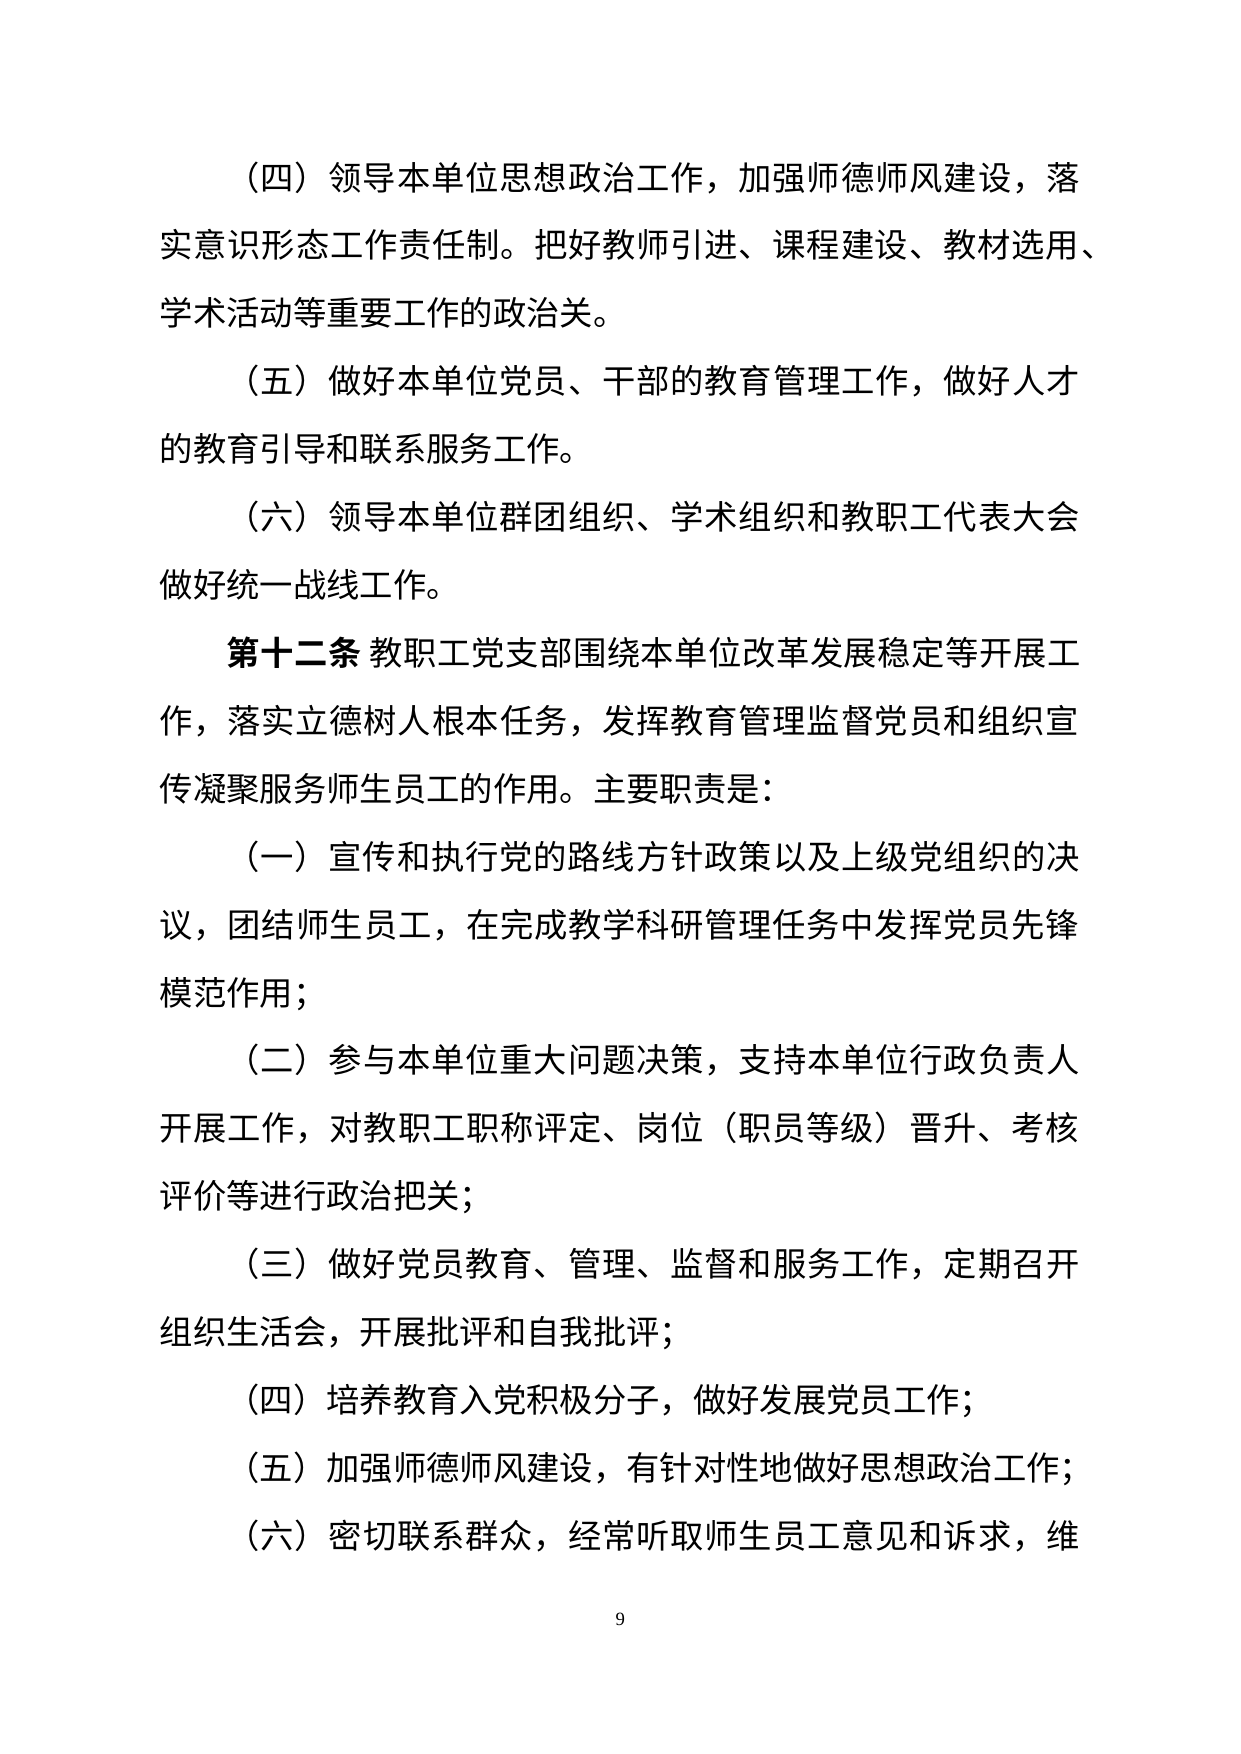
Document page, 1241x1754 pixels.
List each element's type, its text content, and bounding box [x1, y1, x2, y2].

text （五）做好本单位党员、干部的教育管理工作，做好人才的教育引导和联系服务工作。 [159, 345, 1081, 481]
text （五）加强师德师风建设，有针对性地做好思想政治工作； [159, 1432, 1081, 1500]
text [159, 1500, 1081, 1568]
text （一）宣传和执行党的路线方针政策以及上级党组织的决议，团结师生员工，在完成教学科研管理任务中发挥党员先锋模范作用； [159, 821, 1081, 1024]
text （二）参与本单位重大问题决策，支持本单位行政负责人开展工作，对教职工职称评定、岗位（职员等级）晋升、考核评价等进行政治把关； [159, 1024, 1081, 1228]
text （四）领导本单位思想政治工作，加强师德师风建设，落实意识形态工作责任制。把好教师引进、课程建设、教材选用、学术活动等重要工作的政治关。 [159, 142, 1081, 345]
text （六）领导本单位群团组织、学术组织和教职工代表大会。做好统一战线工作。 [159, 481, 1081, 617]
text （四）培养教育入党积极分子，做好发展党员工作； [159, 1364, 1081, 1432]
text 第十二条 教职工党支部围绕本单位改革发展稳定等开展工作，落实立德树人根本任务，发挥教育管理监督党员和组织宣传凝聚服务师生员工的作用。主要职责是： [159, 617, 1081, 821]
text （三）做好党员教育、管理、监督和服务工作，定期召开组织生活会，开展批评和自我批评； [159, 1228, 1081, 1364]
